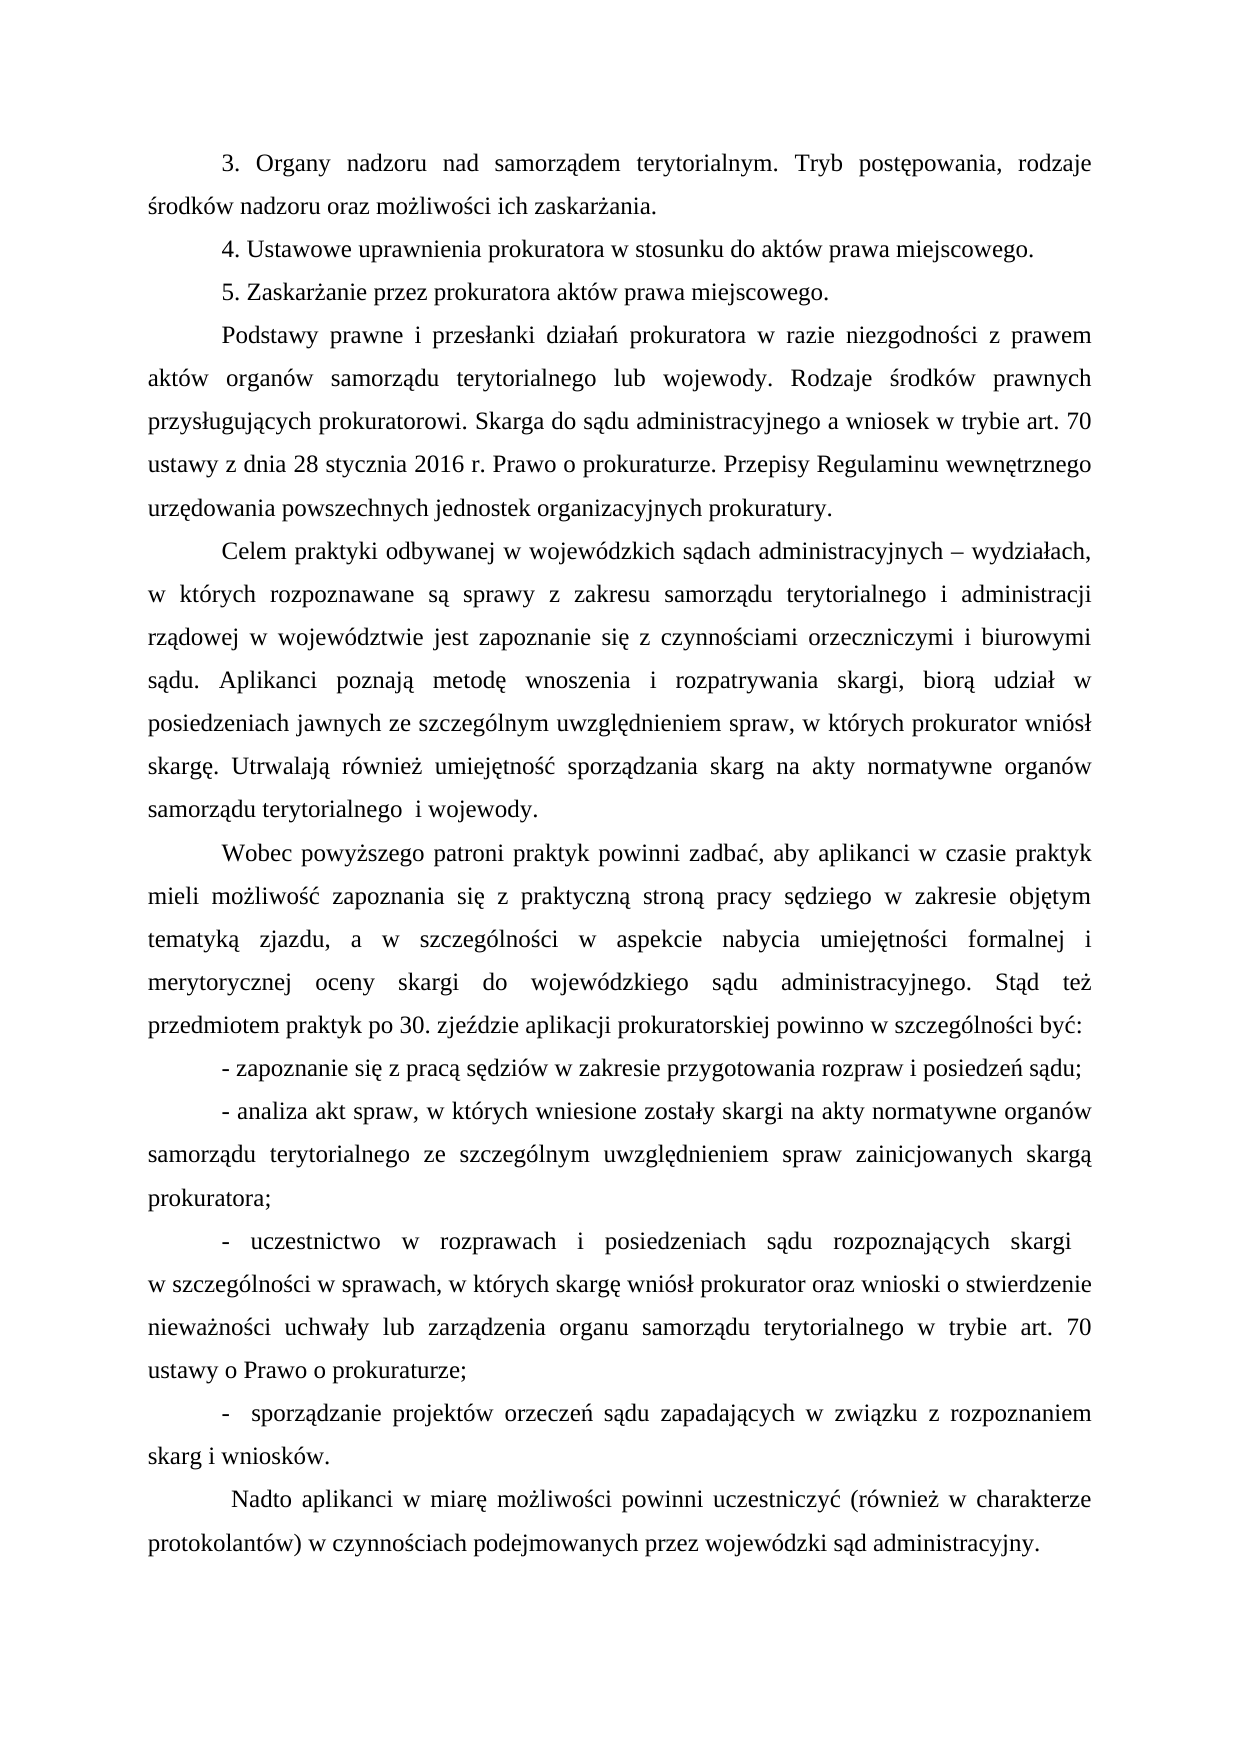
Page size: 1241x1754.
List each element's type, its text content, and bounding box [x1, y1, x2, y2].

text - analiza akt spraw, w których wniesione zostały skargi na akty normatywne organów samorządu terytorialnego ze szczególnym uwzględnieniem spraw zainicjowanych skargą prokuratora; [148, 1096, 1093, 1211]
text Wobec powyższego patroni praktyk powinni zadbać, aby aplikanci w czasie praktyk mieli możliwość zapoznania się z praktyczną stroną pracy sędziego w zakresie objętym tematyką zjazdu, a w szczególności w aspekcie nabycia umiejętności formalnej i merytorycznej oceny skargi do wojewódzkiego sądu administracyjnego. Stąd też przedmiotem praktyk po 30. zjeździe aplikacji prokuratorskiej powinno w szczególności być: [148, 838, 1093, 1039]
text 5. Zaskarżanie przez prokuratora aktów prawa miejscowego. [148, 277, 1093, 306]
text Podstawy prawne i przesłanki działań prokuratora w razie niezgodności z prawem aktów organów samorządu terytorialnego lub wojewody. Rodzaje środków prawnych przysługujących prokuratorowi. Skarga do sądu administracyjnego a wniosek w trybie art. 70 ustawy z dnia 28 stycznia 2016 r. Prawo o prokuraturze. Przepisy Regulaminu wewnętrznego urzędowania powszechnych jednostek organizacyjnych prokuratury. [148, 320, 1093, 521]
text Celem praktyki odbywanej w wojewódzkich sądach administracyjnych – wydziałach, w których rozpoznawane są sprawy z zakresu samorządu terytorialnego i administracji rządowej w województwie jest zapoznanie się z czynnościami orzeczniczymi i biurowymi sądu. Aplikanci poznają metodę wnoszenia i rozpatrywania skargi, biorą udział w posiedzeniach jawnych ze szczególnym uwzględnieniem spraw, w których prokurator wniósł skargę. Utrwalają również umiejętność sporządzania skarg na akty normatywne organów samorządu terytorialnego i wojewody. [148, 536, 1093, 823]
text 4. Ustawowe uprawnienia prokuratora w stosunku do aktów prawa miejscowego. [148, 234, 1093, 263]
text 3. Organy nadzoru nad samorządem terytorialnym. Tryb postępowania, rodzaje środków nadzoru oraz możliwości ich zaskarżania. [148, 148, 1093, 219]
text - zapoznanie się z pracą sędziów w zakresie przygotowania rozpraw i posiedzeń sądu; [148, 1053, 1093, 1082]
text - sporządzanie projektów orzeczeń sądu zapadających w związku z rozpoznaniem skarg i wniosków. [148, 1398, 1093, 1470]
text Nadto aplikanci w miarę możliwości powinni uczestniczyć (również w charakterze protokolantów) w czynnościach podejmowanych przez wojewódzki sąd administracyjny. [148, 1484, 1093, 1556]
text - uczestnictwo w rozprawach i posiedzeniach sądu rozpoznających skargi w szczególności w sprawach, w których skargę wniósł prokurator oraz wnioski o stwierdzenie nieważności uchwały lub zarządzenia organu samorządu terytorialnego w trybie art. 70 ustawy o Prawo o prokuraturze; [148, 1226, 1093, 1384]
